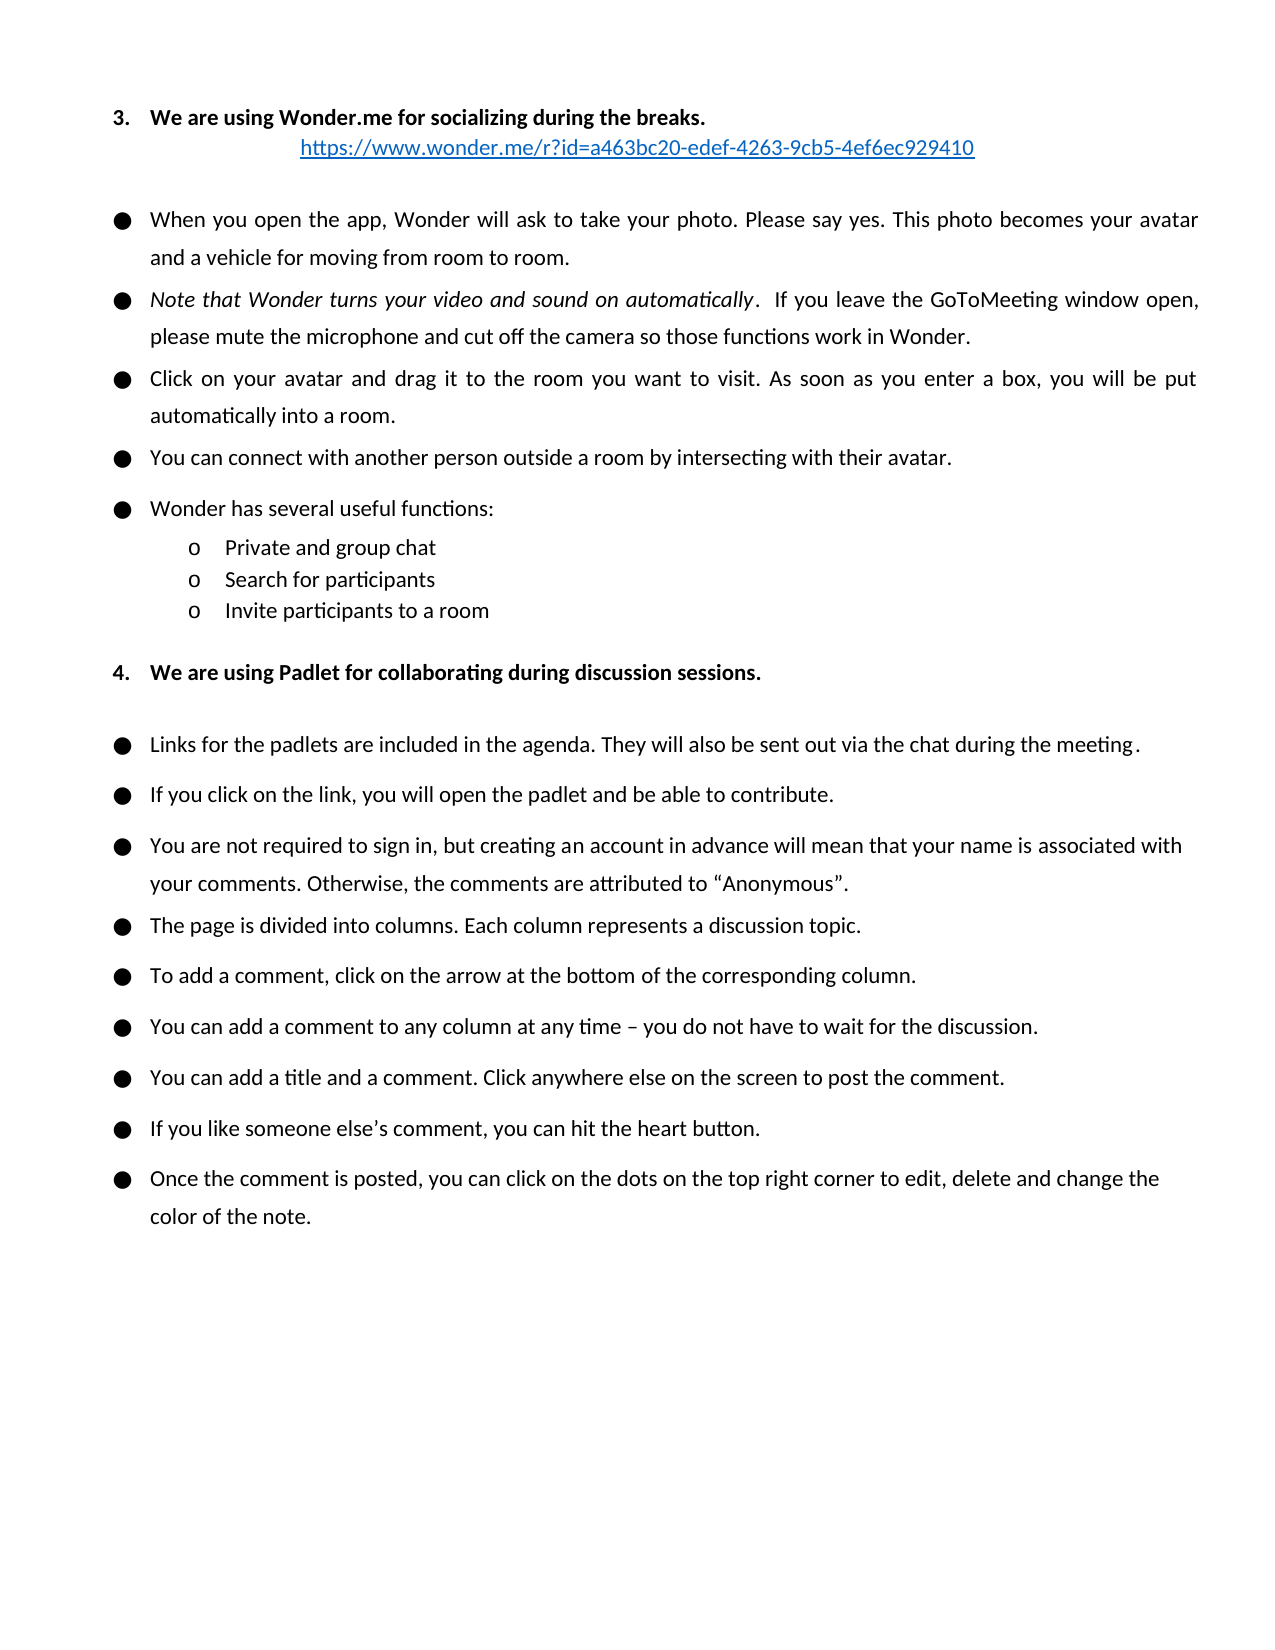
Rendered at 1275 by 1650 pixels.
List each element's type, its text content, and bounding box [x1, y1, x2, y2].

list You can add a comment to any column at any time – you do not have to wait for the discussion. [112, 1001, 1200, 1047]
list When you open the app, Wonder will ask to take your photo. Please say yes. This photo becomes your avatar and a vehicle for moving from room to room. [112, 194, 1200, 271]
list Note that Wonder turns your video and sound on automatically. If you leave the GoToMeeting window open, please mute the microphone and cut off the camera so those functions work in Wonder. [112, 273, 1200, 350]
text https://www.wonder.me/r?id=a463bc20-edef-4263-9cb5-4ef6ec929410 [75, 133, 1200, 161]
list If you click on the link, you will open the padlet and be able to contribute. [112, 769, 1200, 816]
list The page is divided into columns. Each column represents a discussion topic. [112, 899, 1200, 946]
list Invite participants to a room [187, 596, 1200, 625]
list Click on your avatar and drag it to the room you want to visit. As soon as you enter a box, you will be put automatically into a room. [112, 352, 1200, 429]
list We are using Wonder.me for socializing during the breaks. [112, 103, 1200, 131]
list To add a comment, click on the arrow at the bottom of the corresponding column. [112, 950, 1200, 997]
list Private and group chat [187, 533, 1200, 562]
list You can add a title and a comment. Click anywhere else on the screen to post the comment. [112, 1051, 1200, 1098]
list We are using Padlet for collaborating during discussion sessions. [112, 658, 1200, 686]
list You are not required to sign in, but creating an account in advance will mean that your name is associated with your comments. Otherwise, the comments are attributed to “Anonymous”. [112, 820, 1200, 897]
list Links for the padlets are included in the agenda. They will also be sent out via the chat during the meeting. [112, 718, 1200, 765]
list Once the comment is posted, you can click on the dots on the top right corner to edit, delete and change the color of the note. [112, 1153, 1200, 1230]
list You can connect with another person outside a room by intersecting with their avatar. [112, 432, 1200, 479]
list Search for participants [187, 565, 1200, 594]
list Wonder has several useful functions: [112, 482, 1200, 529]
list If you like someone else’s comment, you can hit the heart button. [112, 1102, 1200, 1149]
